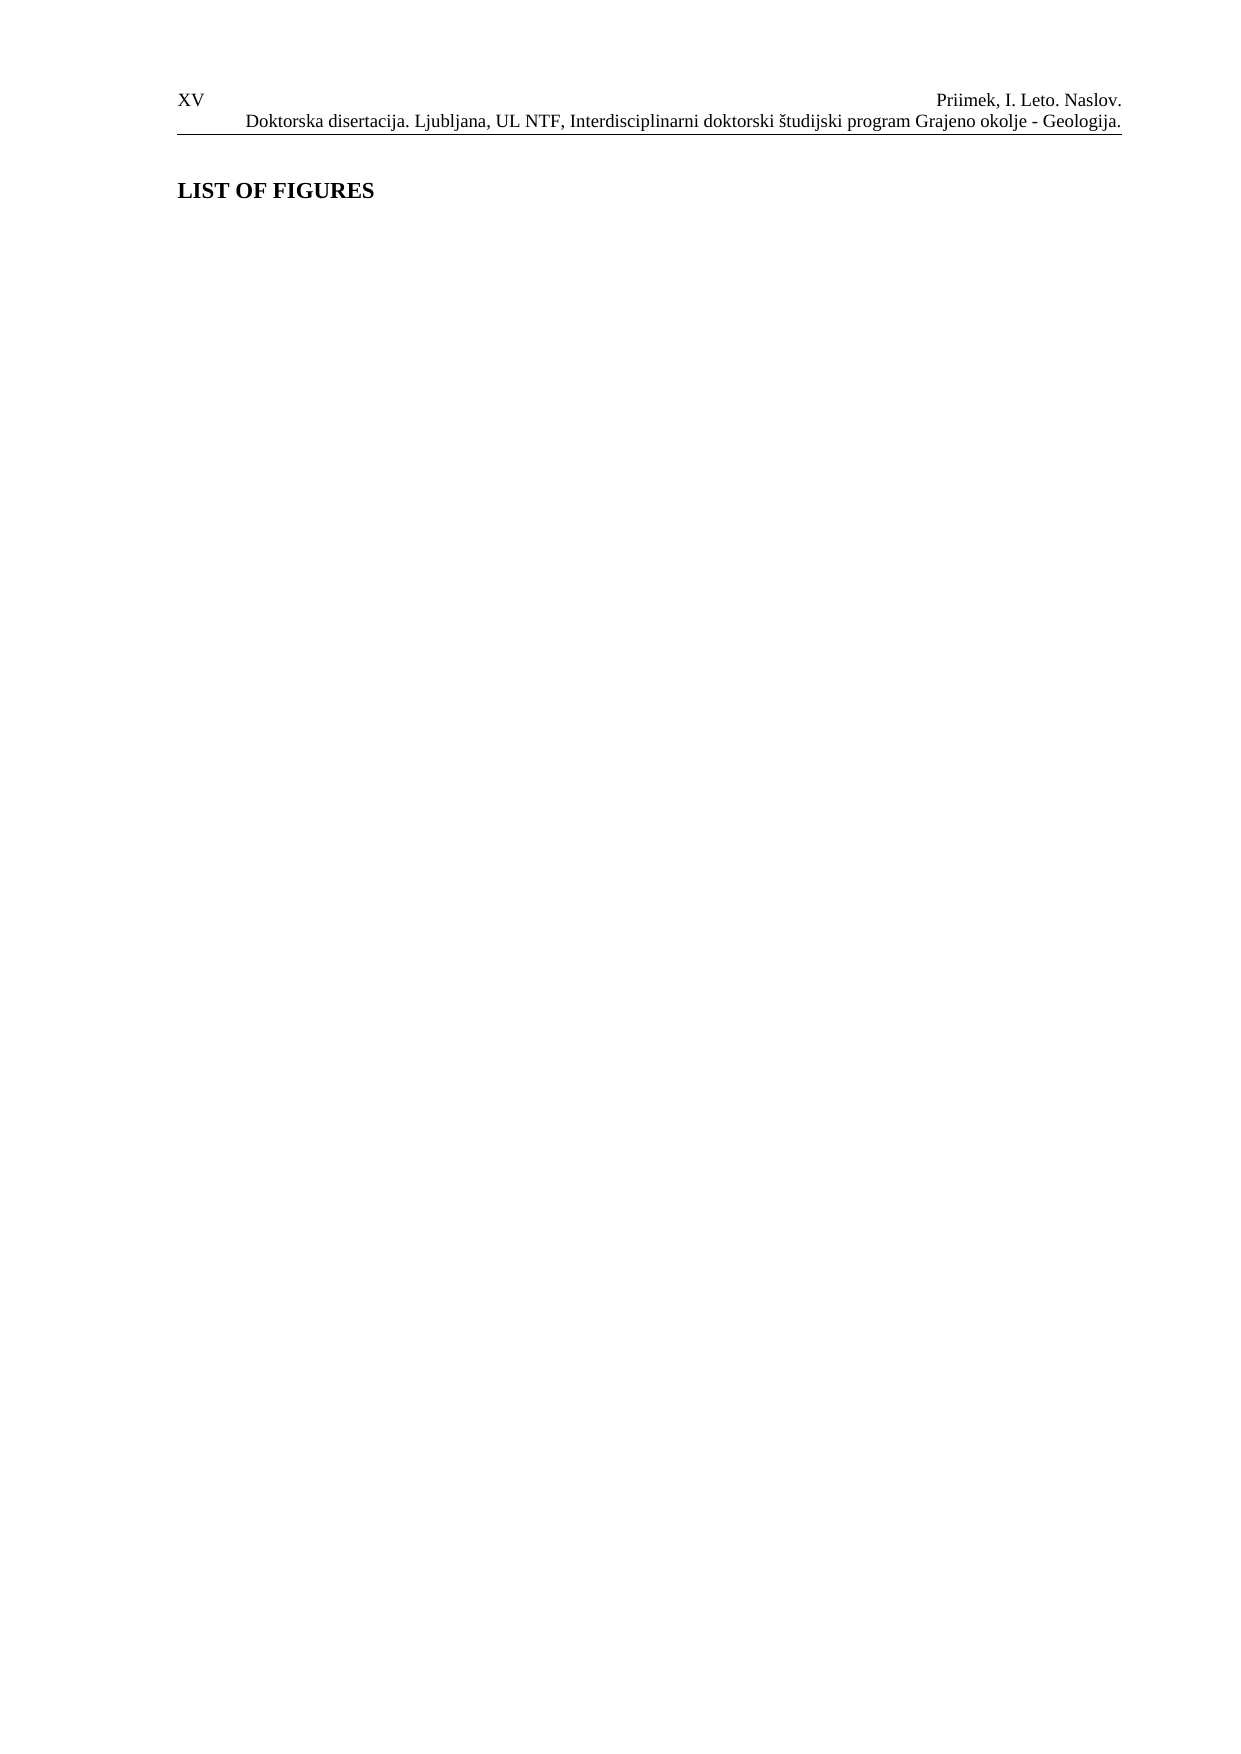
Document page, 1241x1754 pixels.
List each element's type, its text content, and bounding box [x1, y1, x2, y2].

text LIST OF FIGURES [177, 177, 1122, 203]
